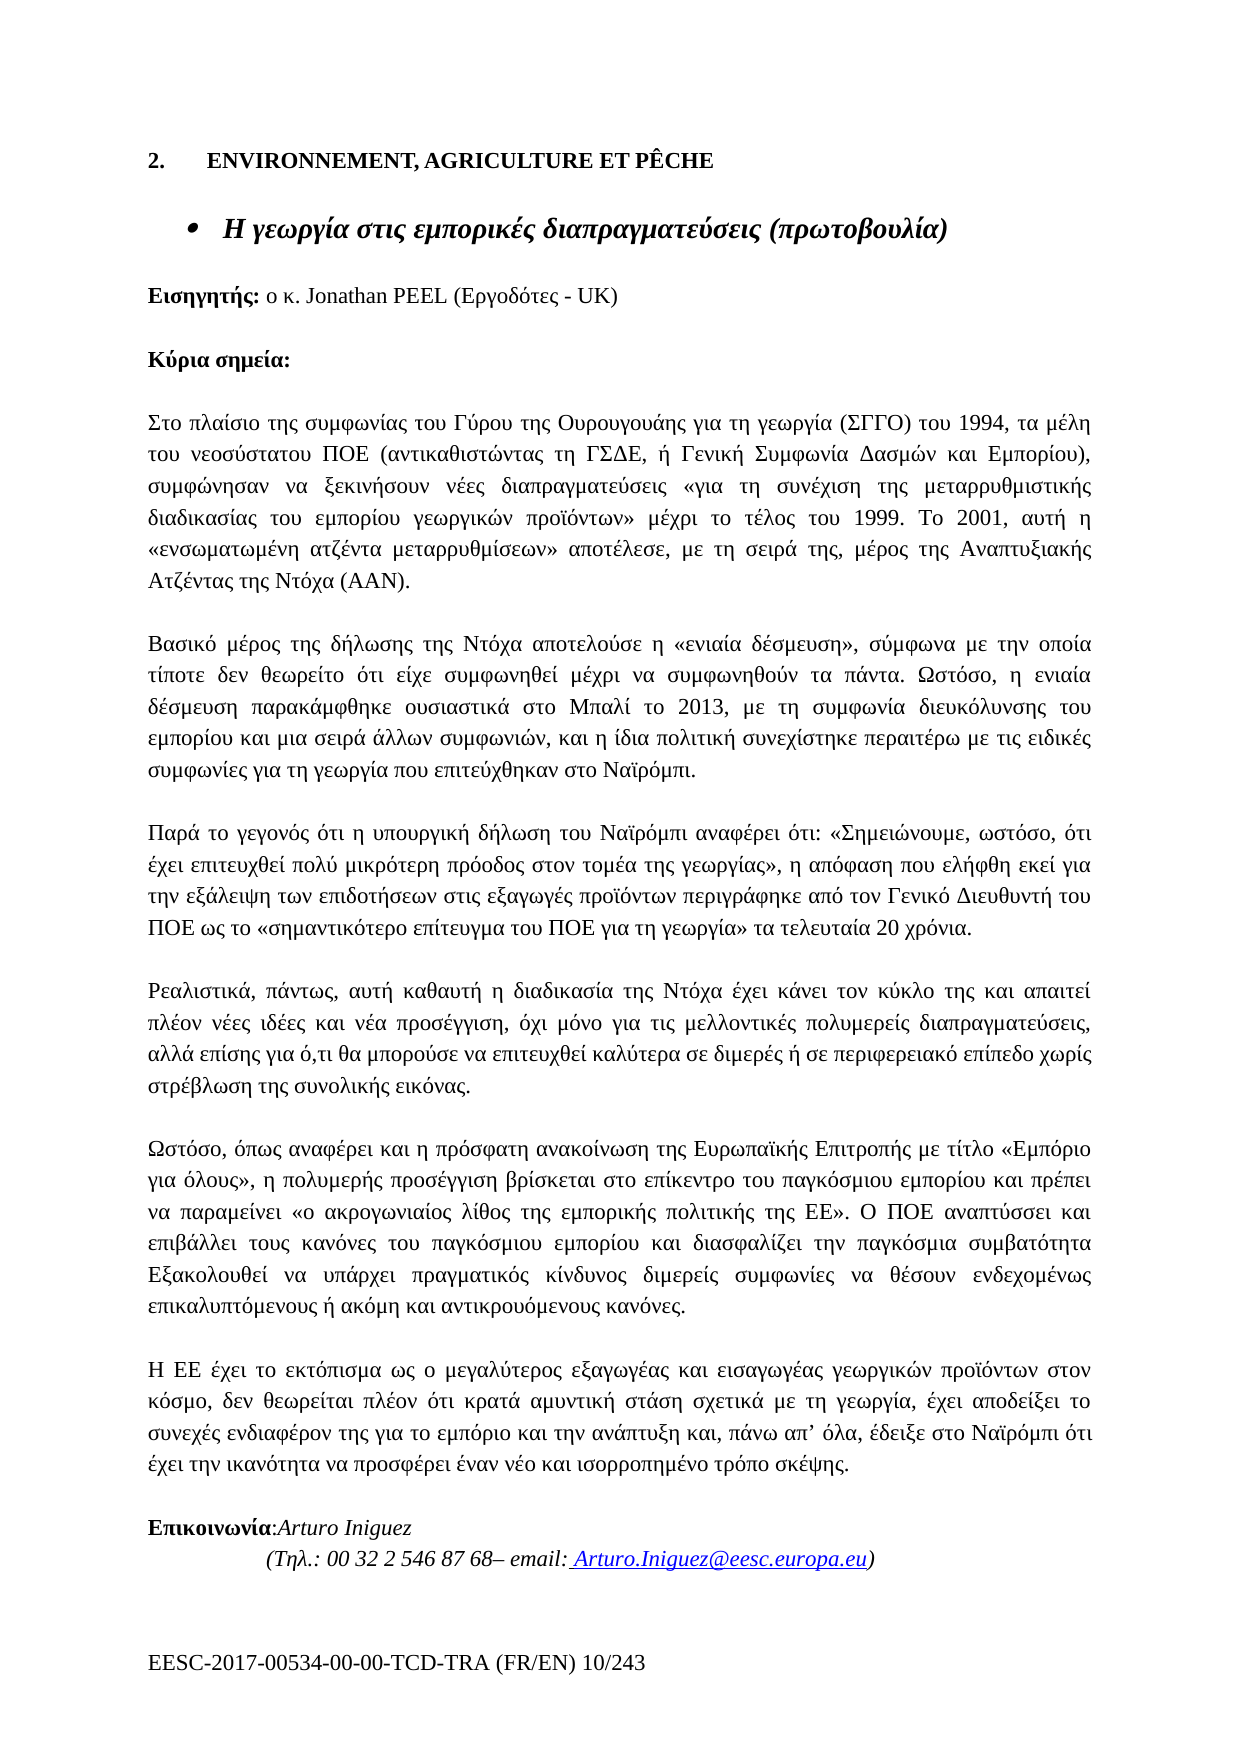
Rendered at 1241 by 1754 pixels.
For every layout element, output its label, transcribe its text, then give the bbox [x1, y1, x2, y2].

text Η ΕΕ έχει το εκτόπισμα ως ο μεγαλύτερος εξαγωγέας και εισαγωγέας γεωργικών προϊόντων στον κόσμο, δεν θεωρείται πλέον ότι κρατά αμυντική στάση σχετικά με τη γεωργία, έχει αποδείξει το συνεχές ενδιαφέρον της για το εμπόριο και την ανάπτυξη και, πάνω απ’ όλα, έδειξε στο Ναϊρόμπι ότι έχει την ικανότητα να προσφέρει έναν νέο και ισορροπημένο τρόπο σκέψης. [148, 1356, 1093, 1477]
text Κύρια σημεία: [148, 346, 1093, 372]
text Βασικό μέρος της δήλωσης της Ντόχα αποτελούσε η «ενιαία δέσμευση», σύμφωνα με την οποία τίποτε δεν θεωρείτο ότι είχε συμφωνηθεί μέχρι να συμφωνηθούν τα πάντα. Ωστόσο, η ενιαία δέσμευση παρακάμφθηκε ουσιαστικά στο Μπαλί το 2013, με τη συμφωνία διευκόλυνσης του εμπορίου και μια σειρά άλλων συμφωνιών, και η ίδια πολιτική συνεχίστηκε περαιτέρω με τις ειδικές συμφωνίες για τη γεωργία που επιτεύχθηκαν στο Ναϊρόμπι. [148, 630, 1093, 782]
list Η γεωργία στις εμπορικές διαπραγματεύσεις (πρωτοβουλία) [185, 211, 1093, 244]
text Παρά το γεγονός ότι η υπουργική δήλωση του Ναϊρόμπι αναφέρει ότι: «Σημειώνουμε, ωστόσο, ότι έχει επιτευχθεί πολύ μικρότερη πρόοδος στον τομέα της γεωργίας», η απόφαση που ελήφθη εκεί για την εξάλειψη των επιδοτήσεων στις εξαγωγές προϊόντων περιγράφηκε από τον Γενικό Διευθυντή του ΠΟΕ ως το «σημαντικότερο επίτευγμα του ΠΟΕ για τη γεωργία» τα τελευταία 20 χρόνια. [148, 819, 1093, 940]
text Ρεαλιστικά, πάντως, αυτή καθαυτή η διαδικασία της Ντόχα έχει κάνει τον κύκλο της και απαιτεί πλέον νέες ιδέες και νέα προσέγγιση, όχι μόνο για τις μελλοντικές πολυμερείς διαπραγματεύσεις, αλλά επίσης για ό,τι θα μπορούσε να επιτευχθεί καλύτερα σε διμερές ή σε περιφερειακό επίπεδο χωρίς στρέβλωση της συνολικής εικόνας. [148, 977, 1093, 1098]
text Στο πλαίσιο της συμφωνίας του Γύρου της Ουρουγουάης για τη γεωργία (ΣΓΓΟ) του 1994, τα μέλη του νεοσύστατου ΠΟΕ (αντικαθιστώντας τη ΓΣΔΕ, ή Γενική Συμφωνία Δασμών και Εμπορίου), συμφώνησαν να ξεκινήσουν νέες διαπραγματεύσεις «για τη συνέχιση της μεταρρυθμιστικής διαδικασίας του εμπορίου γεωργικών προϊόντων» μέχρι το τέλος του 1999. Το 2001, αυτή η «ενσωματωμένη ατζέντα μεταρρυθμίσεων» αποτέλεσε, με τη σειρά της, μέρος της Αναπτυξιακής Ατζέντας της Ντόχα (ΑΑΝ). [148, 409, 1093, 593]
subtitle ENVIRONNEMENT, AGRICULTURE ET PÊCHE [148, 148, 1093, 174]
text Εισηγητής: ο κ. Jonathan PEEL (Εργοδότες - UK) [148, 283, 1093, 309]
text Επικοινωνία:Arturo Iniguez [148, 1513, 1093, 1540]
text Ωστόσο, όπως αναφέρει και η πρόσφατη ανακοίνωση της Ευρωπαϊκής Επιτροπής με τίτλο «Εμπόριο για όλους», η πολυμερής προσέγγιση βρίσκεται στο επίκεντρο του παγκόσμιου εμπορίου και πρέπει να παραμείνει «ο ακρογωνιαίος λίθος της εμπορικής πολιτικής της ΕΕ». Ο ΠΟΕ αναπτύσσει και επιβάλλει τους κανόνες του παγκόσμιου εμπορίου και διασφαλίζει την παγκόσμια συμβατότητα Εξακολουθεί να υπάρχει πραγματικός κίνδυνος διμερείς συμφωνίες να θέσουν ενδεχομένως επικαλυπτόμενους ή ακόμη και αντικρουόμενους κανόνες. [148, 1135, 1093, 1319]
text (Tηλ.: 00 32 2 546 87 68– email: Arturo.Iniguez@eesc.europa.eu) [148, 1545, 1093, 1571]
